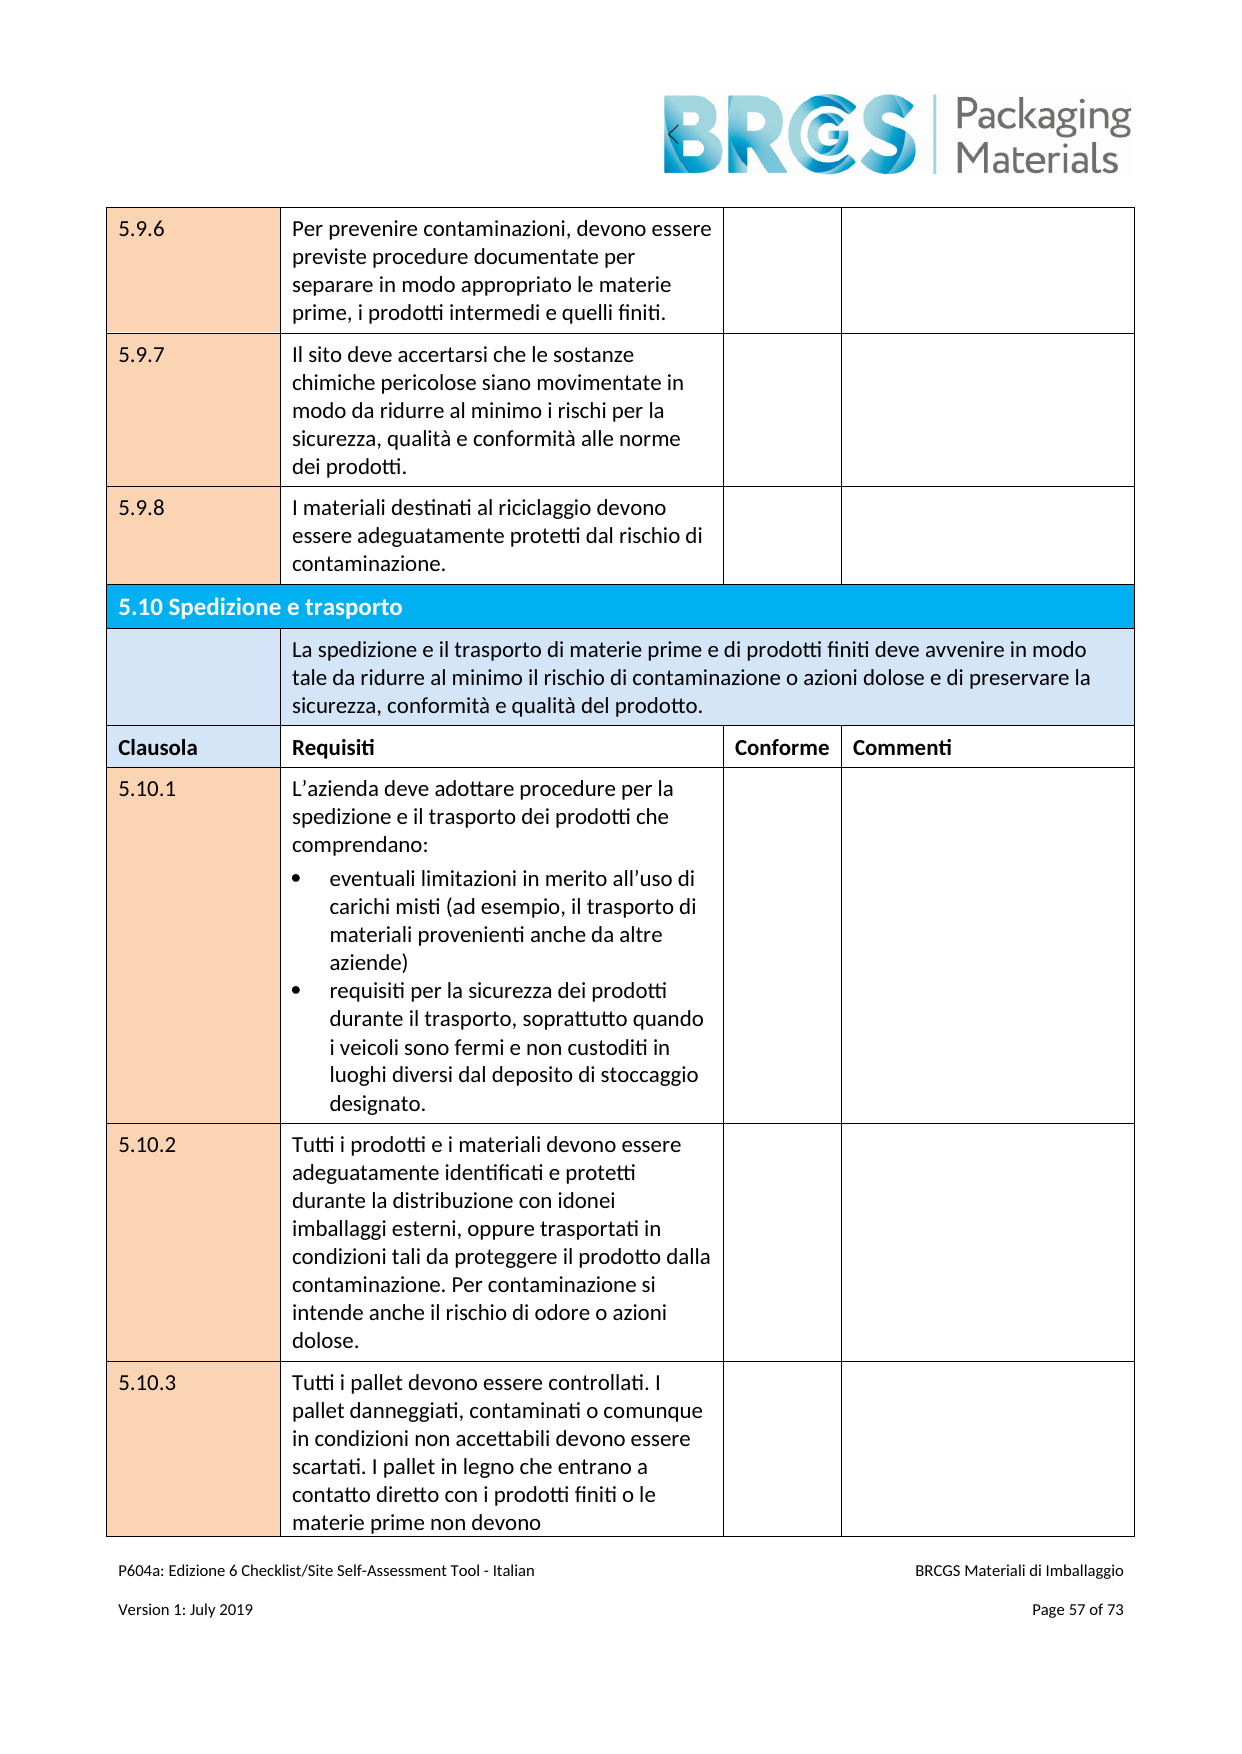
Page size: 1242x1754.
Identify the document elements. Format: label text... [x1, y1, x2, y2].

table_cell Conforme [724, 726, 841, 767]
table_cell [842, 768, 1134, 1123]
table_cell [107, 629, 280, 725]
table_cell [842, 208, 1134, 332]
table_cell 5.10.3 [107, 1362, 280, 1536]
table_cell 5.9.7 [107, 334, 280, 486]
table_cell Il sito deve accertarsi che le sostanze chimiche pericolose siano movimentate in modo da ridurre al minimo i rischi per la sicurezza, qualità e conformità alle norme dei prodotti. [281, 334, 723, 486]
table_cell 5.10.2 [107, 1124, 280, 1361]
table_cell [281, 1362, 723, 1536]
table_cell [724, 1124, 841, 1361]
table_cell La spedizione e il trasporto di materie prime e di prodotti finiti deve avvenire in modo tale da ridurre al minimo il rischio di contaminazione o azioni dolose e di preservare la sicurezza, conformità e qualità del prodotto. [281, 629, 1134, 725]
table_cell [842, 1362, 1134, 1536]
table_cell 5.10 Spedizione e trasporto [107, 585, 1134, 628]
table_cell [724, 1362, 841, 1536]
table_cell 5.9.6 [107, 208, 280, 332]
table_cell [842, 334, 1134, 486]
table_cell Requisiti [281, 726, 723, 767]
table_cell I materiali destinati al riciclaggio devono essere adeguatamente protetti dal rischio di contaminazione. [281, 487, 723, 584]
table_cell 5.9.8 [107, 487, 280, 584]
table_cell L’azienda deve adottare procedure per la spedizione e il trasporto dei prodotti che comprendano: eventuali limitazioni in merito all’uso di carichi misti (ad esempio, il trasporto di materiali provenienti anche da altre aziende) requisiti per la sicurezza dei prodotti durante il trasporto, soprattutto quando i veicoli sono fermi e non custoditi in luoghi diversi dal deposito di stoccaggio designato. [281, 768, 723, 1123]
table_cell [724, 487, 841, 584]
table_cell [842, 487, 1134, 584]
table_cell Tutti i prodotti e i materiali devono essere adeguatamente identificati e protetti durante la distribuzione con idonei imballaggi esterni, oppure trasportati in condizioni tali da proteggere il prodotto dalla contaminazione. Per contaminazione si intende anche il rischio di odore o azioni dolose. [281, 1124, 723, 1361]
table_cell [724, 334, 841, 486]
table_cell [724, 208, 841, 332]
table_cell Clausola [107, 726, 280, 767]
table_cell Per prevenire contaminazioni, devono essere previste procedure documentate per separare in modo appropriato le materie prime, i prodotti intermedi e quelli finiti. [281, 208, 723, 332]
table_cell [724, 768, 841, 1123]
picture [661, 90, 1135, 185]
table_cell 5.10.1 [107, 768, 280, 1123]
table_cell [842, 1124, 1134, 1361]
table_cell Commenti [842, 726, 1134, 767]
